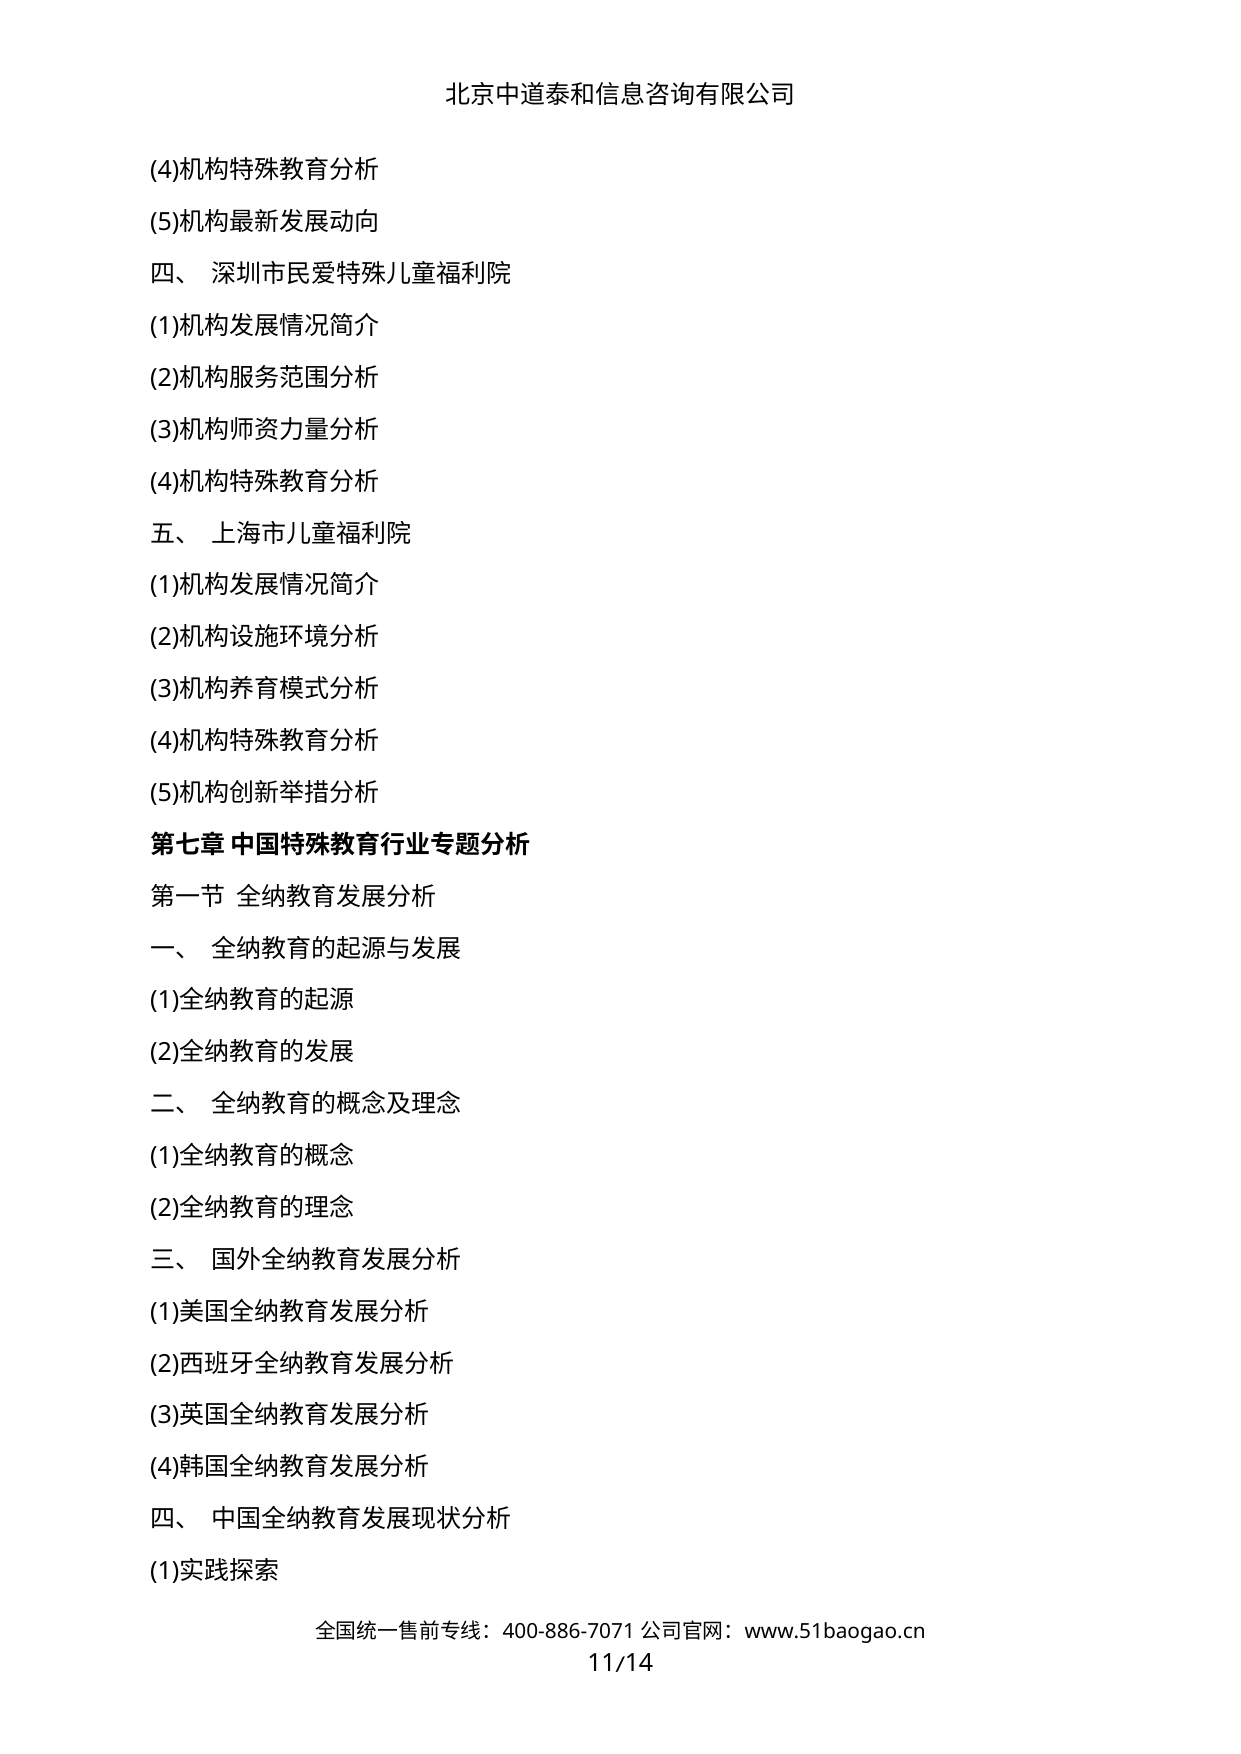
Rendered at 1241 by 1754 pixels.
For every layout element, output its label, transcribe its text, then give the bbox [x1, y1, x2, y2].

text (5)机构最新发展动向 [150, 202, 1090, 238]
text (1)实践探索 [150, 1551, 1090, 1587]
text (4)机构特殊教育分析 [150, 150, 1090, 186]
text (1)美国全纳教育发展分析 [150, 1291, 1090, 1327]
text (4)韩国全纳教育发展分析 [150, 1447, 1090, 1483]
text 五、 上海市儿童福利院 [150, 513, 1090, 549]
text (4)机构特殊教育分析 [150, 461, 1090, 497]
text 第七章 中国特殊教育行业专题分析 [150, 824, 1090, 861]
text (1)全纳教育的起源 [150, 980, 1090, 1016]
text 三、 国外全纳教育发展分析 [150, 1239, 1090, 1276]
text (1)机构发展情况简介 [150, 565, 1090, 601]
text (2)全纳教育的理念 [150, 1187, 1090, 1224]
text (1)机构发展情况简介 [150, 306, 1090, 342]
text (5)机构创新举措分析 [150, 772, 1090, 809]
text 四、 中国全纳教育发展现状分析 [150, 1499, 1090, 1535]
text (2)机构服务范围分析 [150, 357, 1090, 394]
text 第一节 全纳教育发展分析 [150, 876, 1090, 912]
text 一、 全纳教育的起源与发展 [150, 928, 1090, 964]
text (1)全纳教育的概念 [150, 1136, 1090, 1172]
text (2)西班牙全纳教育发展分析 [150, 1343, 1090, 1379]
text (3)机构师资力量分析 [150, 409, 1090, 446]
text (2)机构设施环境分析 [150, 617, 1090, 653]
text 二、 全纳教育的概念及理念 [150, 1084, 1090, 1120]
text (4)机构特殊教育分析 [150, 721, 1090, 757]
text 四、 深圳市民爱特殊儿童福利院 [150, 254, 1090, 290]
text (2)全纳教育的发展 [150, 1032, 1090, 1068]
text (3)英国全纳教育发展分析 [150, 1395, 1090, 1431]
text (3)机构养育模式分析 [150, 669, 1090, 705]
